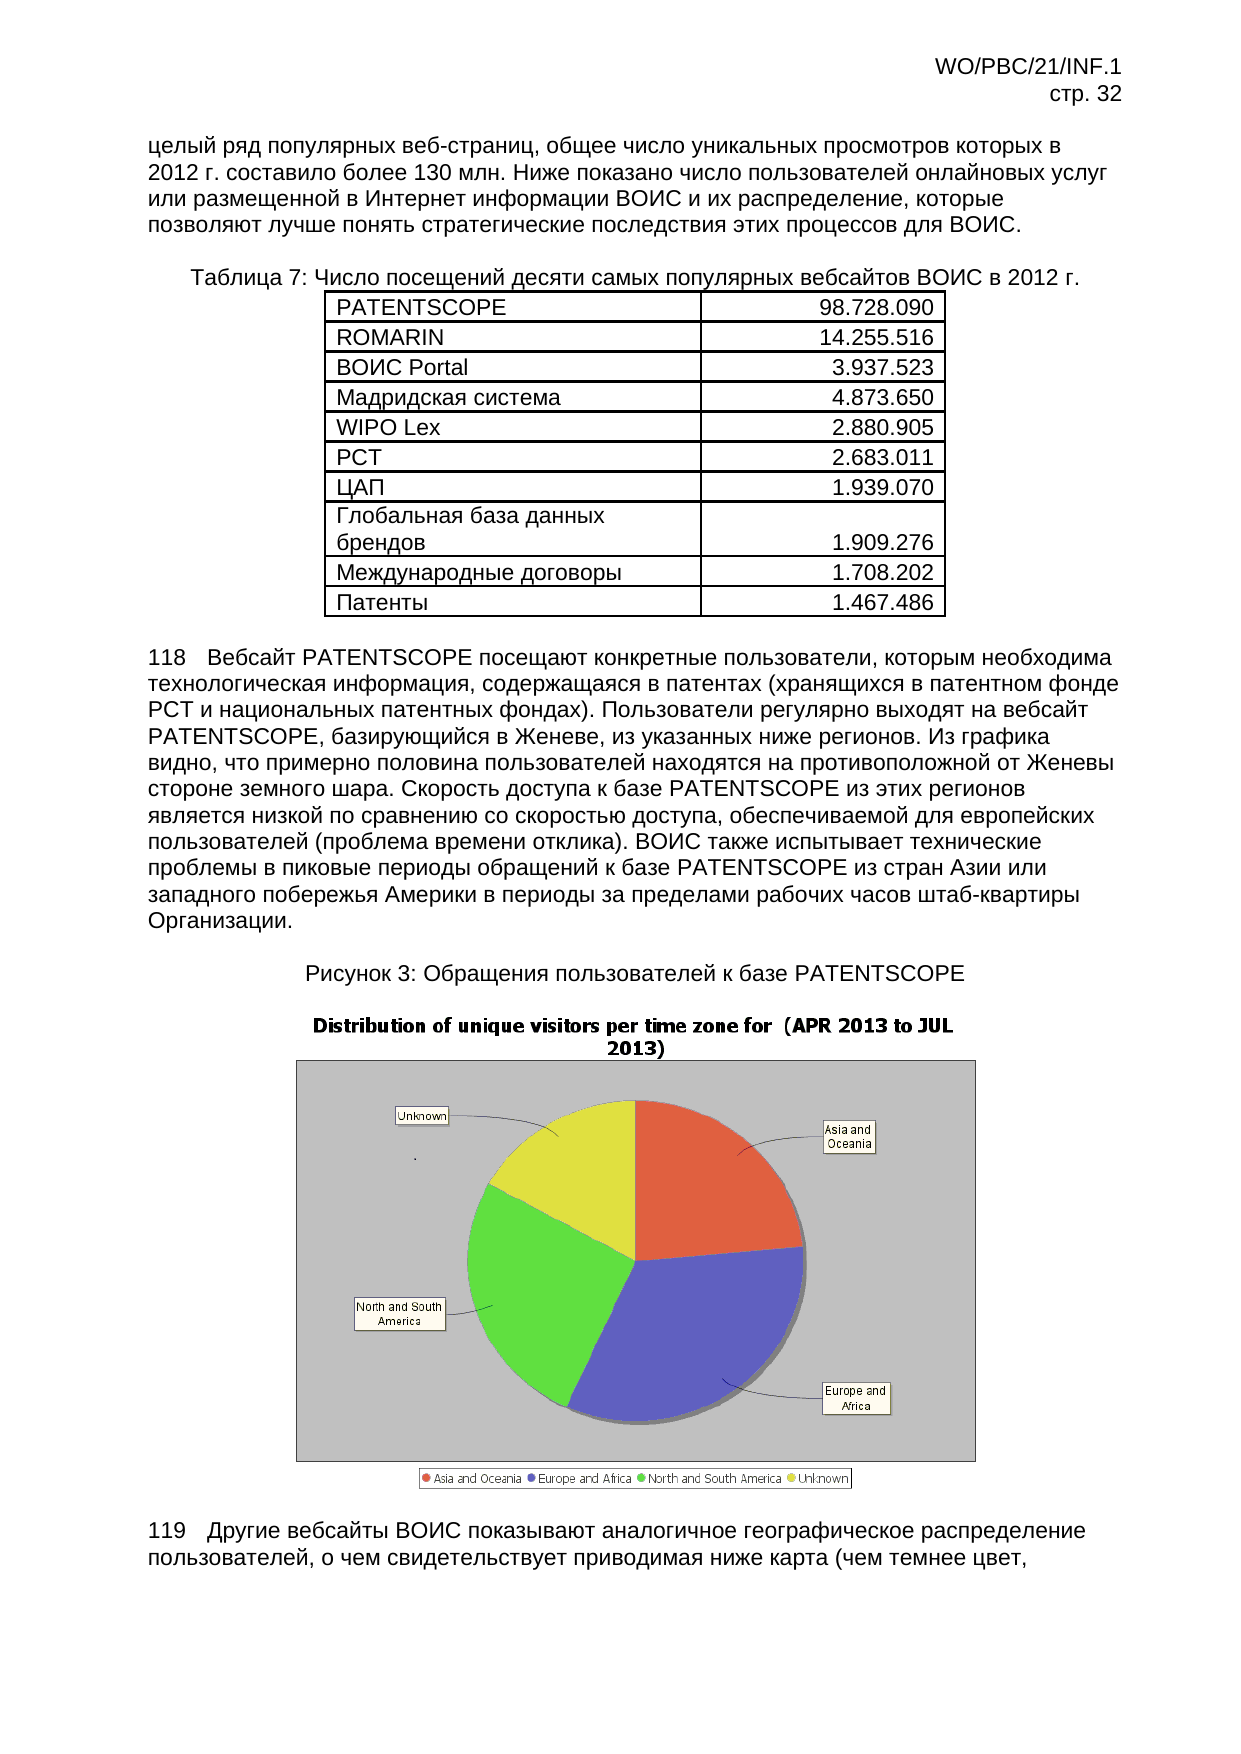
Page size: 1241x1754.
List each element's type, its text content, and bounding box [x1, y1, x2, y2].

table_cell PCT [326, 443, 700, 470]
table_cell 14.255.516 [702, 323, 944, 350]
text Таблица 7: Число посещений десяти самых популярных вебсайтов ВОИС в 2012 г. [148, 264, 1122, 290]
table_cell 2.880.905 [702, 413, 944, 440]
table_cell 2.683.011 [702, 443, 944, 470]
table_cell ROMARIN [326, 323, 700, 350]
table_cell Патенты [326, 587, 700, 615]
text Вебсайт PATENTSCOPE посещают конкретные пользователи, которым необходима технологическая информация, содержащаяся в патентах (хранящихся в патентном фонде PCT и национальных патентных фондах). Пользователи регулярно выходят на вебсайт PATENTSCOPE, базирующийся в Женеве, из указанных ниже регионов. Из графика видно, что примерно половина пользователей находятся на противоположной от Женевы стороне земного шара. Скорость доступа к базе PATENTSCOPE из этих регионов является низкой по сравнению со скоростью доступа, обеспечиваемой для европейских пользователей (проблема времени отклика). ВОИС также испытывает технические проблемы в пиковые периоды обращений к базе PATENTSCOPE из стран Азии или западного побережья Америки в периоды за пределами рабочих часов штаб-квартиры Организации. [148, 643, 1122, 933]
table_cell 1.467.486 [702, 587, 944, 615]
table_cell Международные договоры [326, 557, 700, 585]
table_cell 1.708.202 [702, 557, 944, 585]
table_cell ЦАП [326, 473, 700, 500]
table_cell Глобальная база данных брендов [326, 503, 700, 555]
table_cell 1.939.070 [702, 473, 944, 500]
text Рисунок 3: Обращения пользователей к базе PATENTSCOPE [148, 960, 1122, 986]
table_cell WIPO Lex [326, 413, 700, 440]
table_cell ВОИС Portal [326, 353, 700, 380]
table_header PATENTSCOPE [326, 293, 700, 320]
picture [291, 1012, 979, 1489]
table_cell Мадридская система [326, 383, 700, 410]
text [148, 1517, 1122, 1570]
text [148, 132, 1122, 238]
table_cell 4.873.650 [702, 383, 944, 410]
table_cell 3.937.523 [702, 353, 944, 380]
table_header 98.728.090 [702, 293, 944, 320]
table_cell 1.909.276 [702, 503, 944, 555]
